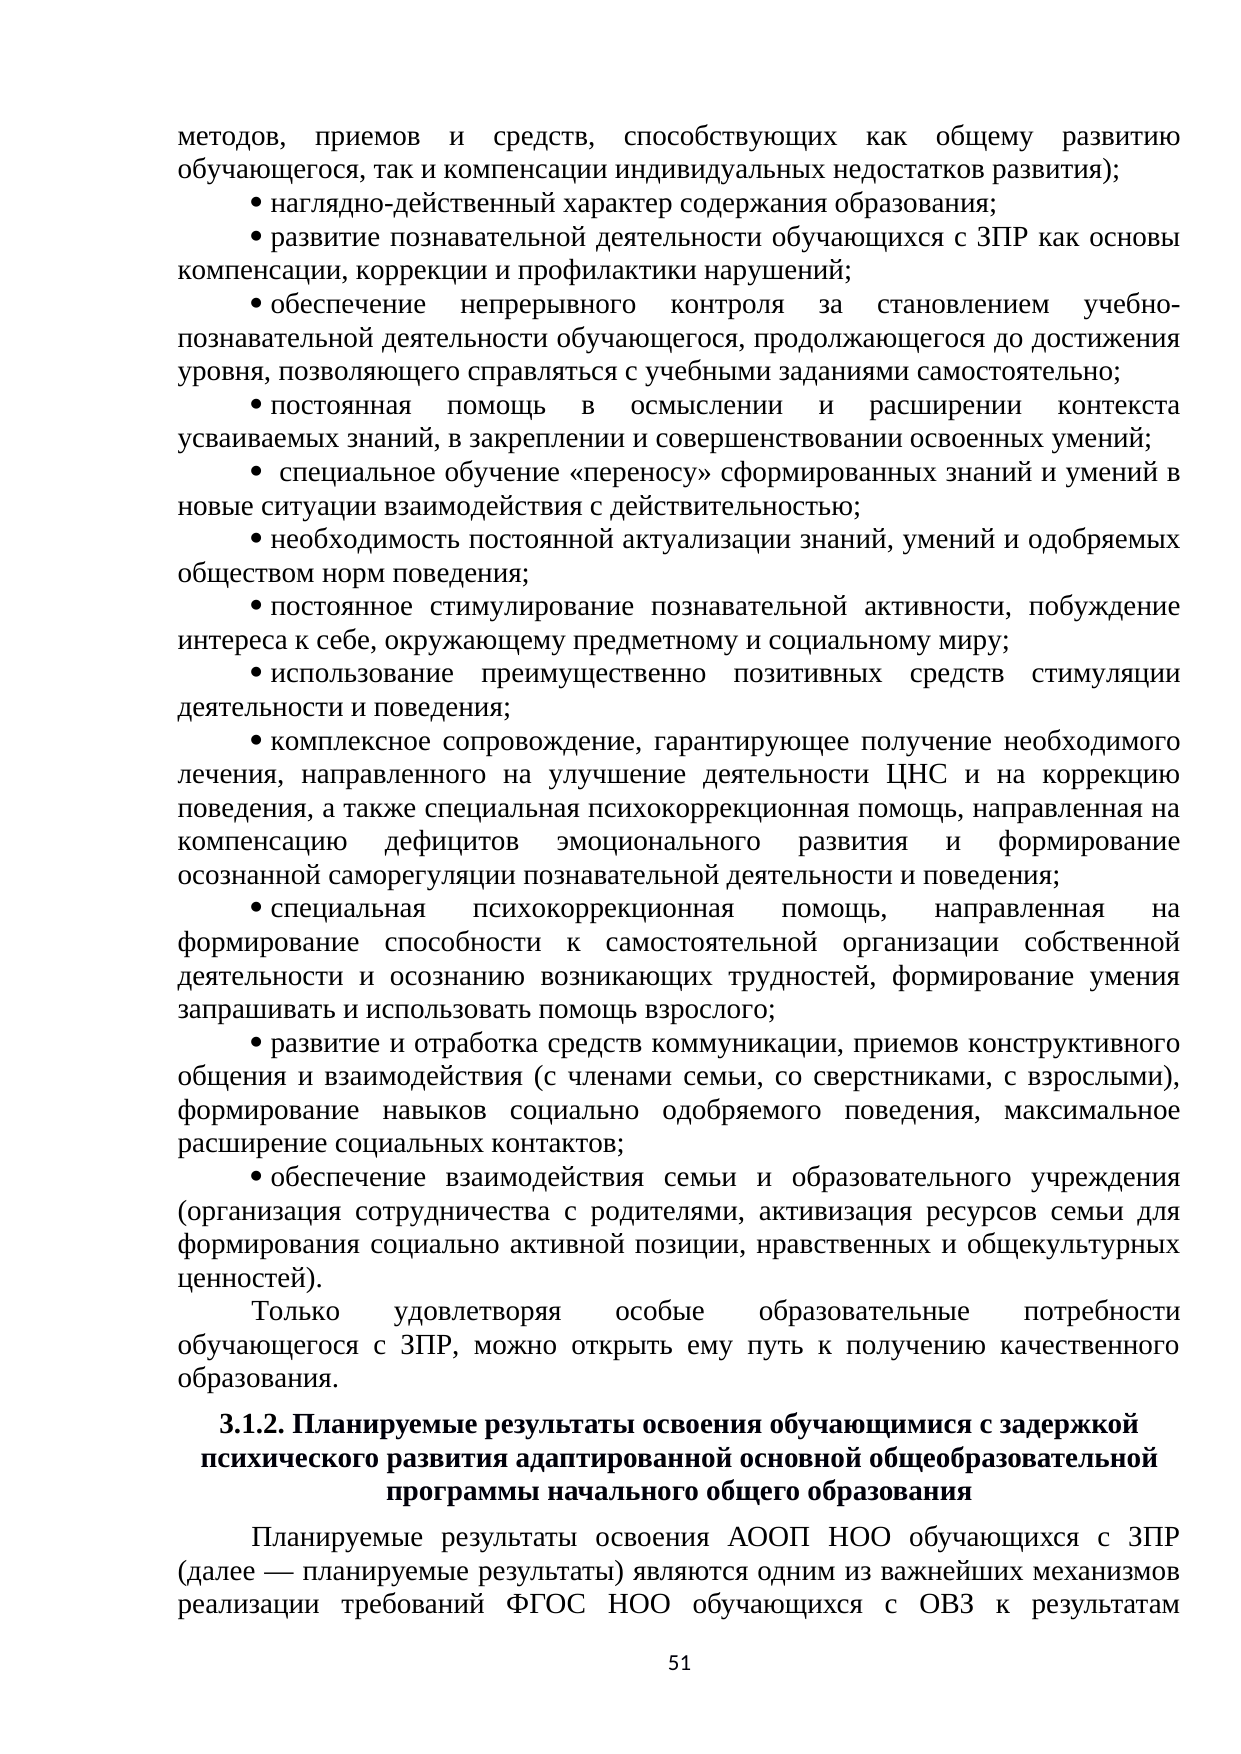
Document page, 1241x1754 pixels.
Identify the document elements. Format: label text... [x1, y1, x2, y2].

text необходимость постоянной актуализации знаний, умений и одобряемых обществом норм поведения; [177, 521, 1181, 588]
text специальная психокоррекционная помощь, направленная на формирование способности к самостоятельной организации собственной деятельности и осознанию возникающих трудностей, формирование умения запрашивать и использовать помощь взрослого; [177, 891, 1181, 1025]
text комплексное сопровождение, гарантирующее получение необходимого лечения, направленного на улучшение деятельности ЦНС и на коррекцию поведения, а также специальная психокоррекционная помощь, направленная на компенсацию дефицитов эмоционального развития и формирование осознанной саморегуляции познавательной деятельности и поведения; [177, 723, 1181, 891]
text постоянная помощь в осмыслении и расширении контекста усваиваемых знаний, в закреплении и совершенствовании освоенных умений; [177, 387, 1181, 454]
text 3.1.2. Планируемые результаты освоения обучающимися с задержкой психического развития адаптированной основной общеобразовательной программы начального общего образования [177, 1406, 1181, 1507]
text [177, 1519, 1181, 1620]
text специальное обучение «переносу» сформированных знаний и умений в новые ситуации взаимодействия с действительностью; [177, 454, 1181, 521]
text постоянное стимулирование познавательной активности, побуждение интереса к себе, окружающему предметному и социальному миру; [177, 588, 1181, 656]
text использование преимущественно позитивных средств стимуляции деятельности и поведения; [177, 656, 1181, 723]
text обеспечение непрерывного контроля за становлением учебно-познавательной деятельности обучающегося, продолжающегося до достижения уровня, позволяющего справляться с учебными заданиями самостоятельно; [177, 286, 1181, 387]
text Только удовлетворяя особые образовательные потребности обучающегося с ЗПР, можно открыть ему путь к получению качественного образования. [177, 1293, 1181, 1394]
text обеспечение взаимодействия семьи и образовательного учреждения (организация сотрудничества с родителями, активизация ресурсов семьи для формирования социально активной позиции, нравственных и общекультурных ценностей). [177, 1159, 1181, 1293]
text развитие и отработка средств коммуникации, приемов конструктивного общения и взаимодействия (с членами семьи, со сверстниками, с взрослыми), формирование навыков социально одобряемого поведения, максимальное расширение социальных контактов; [177, 1025, 1181, 1159]
text наглядно-действенный характер содержания образования; [177, 185, 1181, 219]
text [177, 118, 1181, 185]
text развитие познавательной деятельности обучающихся с ЗПР как основы компенсации, коррекции и профилактики нарушений; [177, 219, 1181, 286]
